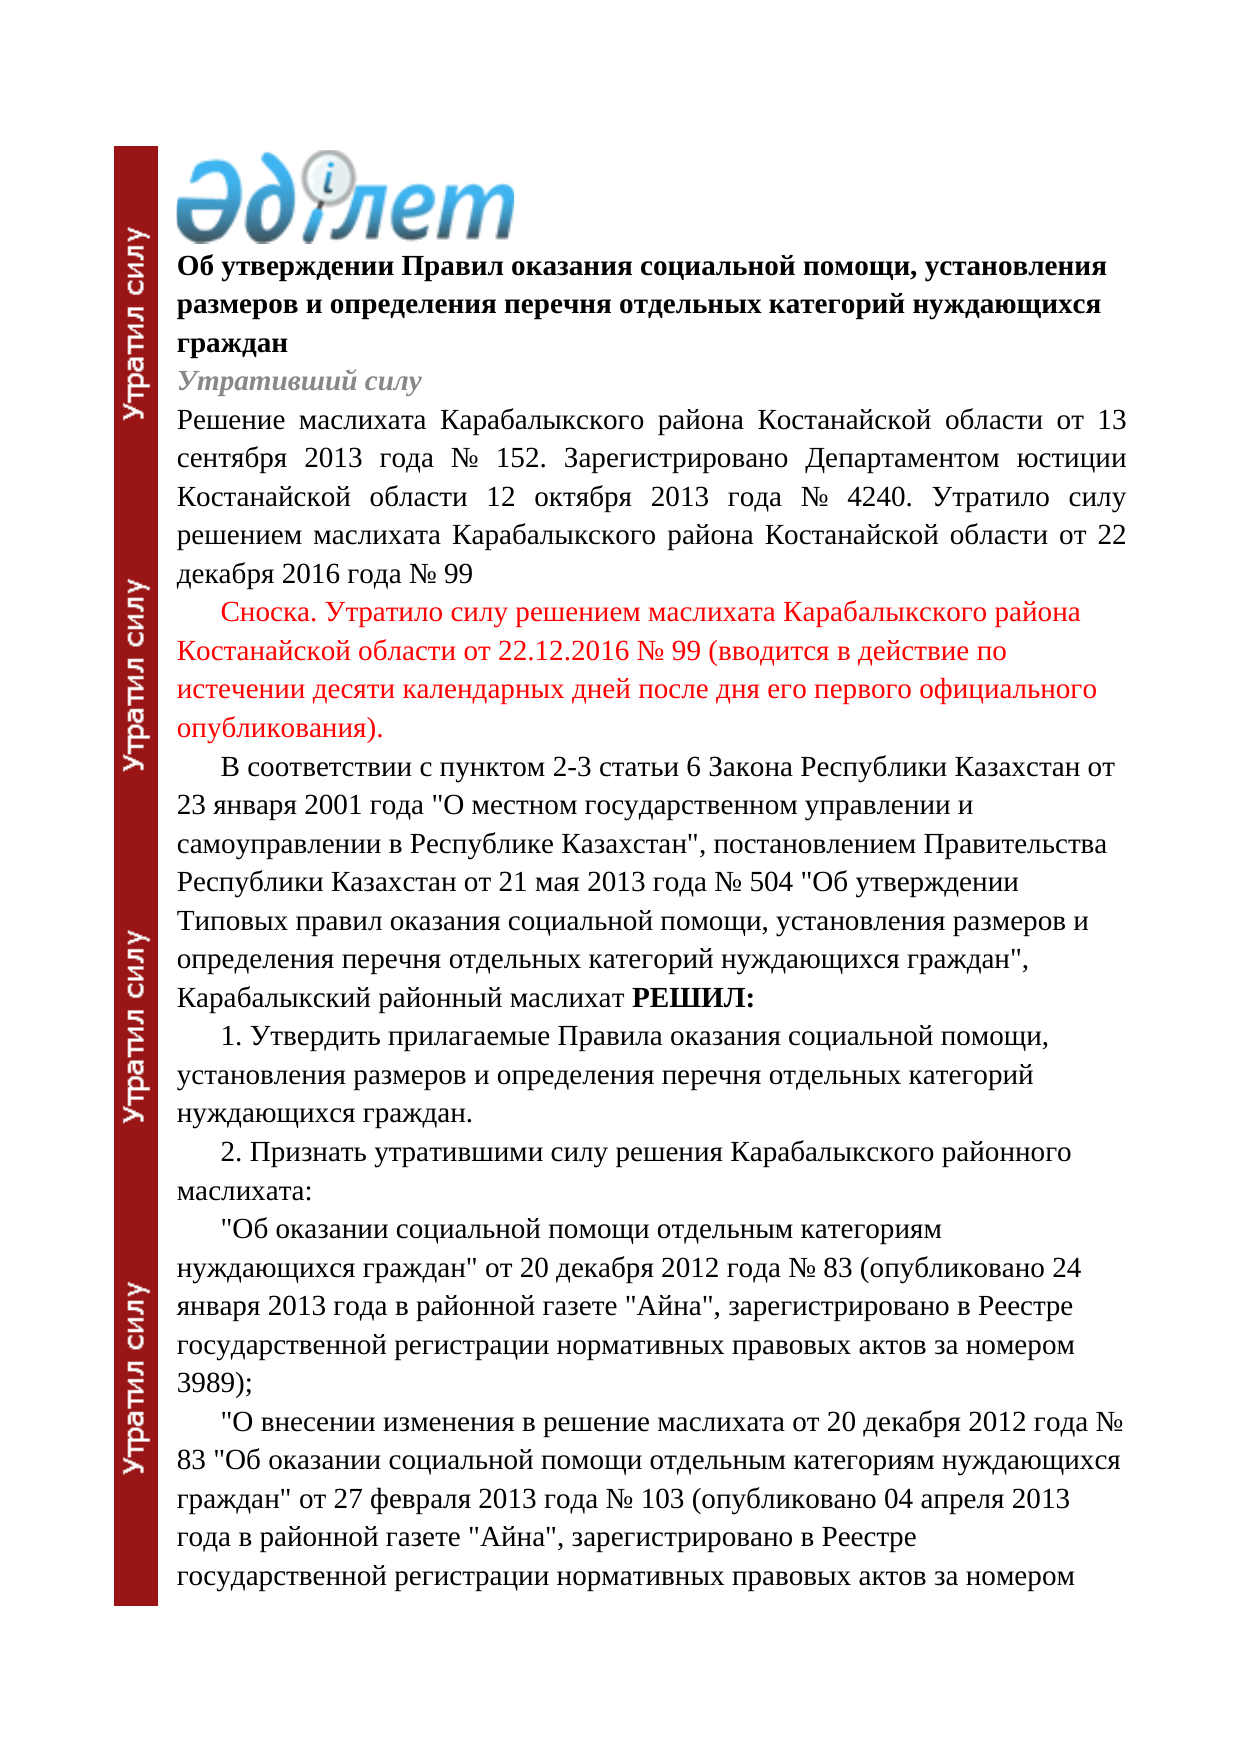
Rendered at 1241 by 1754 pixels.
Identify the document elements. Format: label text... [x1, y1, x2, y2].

text Решение маслихата Карабалыкского района Костанайской области от 13 сентября 2013 года № 152. Зарегистрировано Департаментом юстиции Костанайской области 12 октября 2013 года № 4240. Утратило силу решением маслихата Карабалыкского района Костанайской области от 22 декабря 2016 года № 99 [112, 402, 1128, 589]
text Об утверждении Правил оказания социальной помощи, установления размеров и определения перечня отдельных категорий нуждающихся граждан [112, 248, 1128, 358]
picture [114, 589, 158, 594]
text Утративший силу [112, 363, 1128, 397]
picture [114, 1592, 158, 1606]
picture [176, 150, 515, 244]
picture [114, 397, 158, 402]
picture [114, 358, 158, 363]
picture [114, 146, 158, 248]
